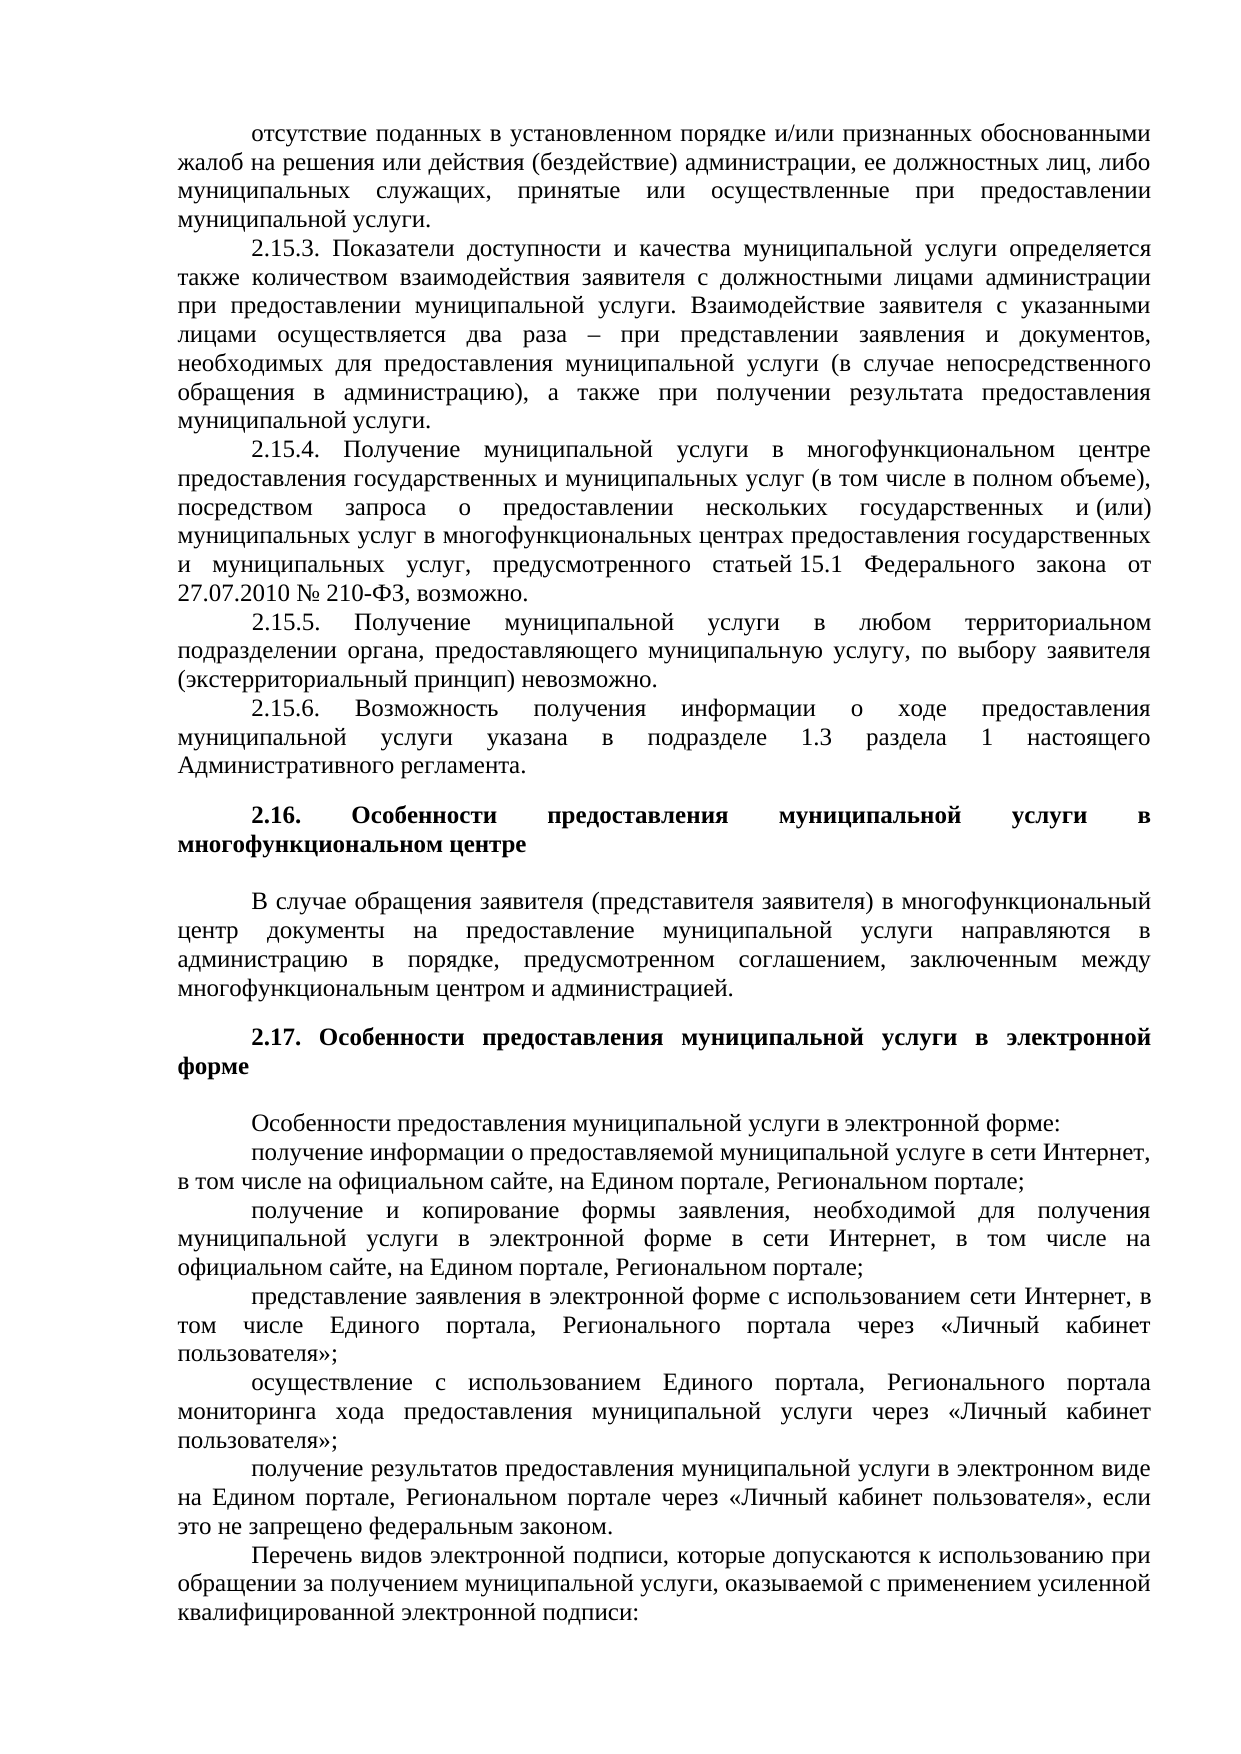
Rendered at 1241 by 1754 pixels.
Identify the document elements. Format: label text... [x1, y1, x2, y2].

text Перечень видов электронной подписи, которые допускаются к использованию при обращении за получением муниципальной услуги, оказываемой с применением усиленной квалифицированной электронной подписи: [177, 1540, 1152, 1626]
text получение информации о предоставляемой муниципальной услуге в сети Интернет, в том числе на официальном сайте, на Едином портале, Региональном портале; [177, 1137, 1152, 1195]
text представление заявления в электронной форме с использованием сети Интернет, в том числе Единого портала, Регионального портала через «Личный кабинет пользователя»; [177, 1281, 1152, 1367]
text получение результатов предоставления муниципальной услуги в электронном виде на Едином портале, Региональном портале через «Личный кабинет пользователя», если это не запрещено федеральным законом. [177, 1453, 1152, 1540]
text отсутствие поданных в установленном порядке и/или признанных обоснованными жалоб на решения или действия (бездействие) администрации, ее должностных лиц, либо муниципальных служащих, принятые или осуществленные при предоставлении муниципальной услуги. [177, 118, 1152, 233]
text Особенности предоставления муниципальной услуги в электронной форме: [177, 1108, 1152, 1137]
text 2.15.3. Показатели доступности и качества муниципальной услуги определяется также количеством взаимодействия заявителя с должностными лицами администрации при предоставлении муниципальной услуги. Взаимодействие заявителя с указанными лицами осуществляется два раза – при представлении заявления и документов, необходимых для предоставления муниципальной услуги (в случае непосредственного обращения в администрацию), а также при получении результата предоставления муниципальной услуги. [177, 233, 1152, 434]
subtitle 2.16. Особенности предоставления муниципальной услуги в многофункциональном центре [177, 800, 1152, 858]
text 2.15.6. Возможность получения информации о ходе предоставления муниципальной услуги указана в подразделе 1.3 раздела 1 настоящего Административного регламента. [177, 693, 1152, 779]
text осуществление с использованием Единого портала, Регионального портала мониторинга хода предоставления муниципальной услуги через «Личный кабинет пользователя»; [177, 1367, 1152, 1453]
text 2.15.5. Получение муниципальной услуги в любом территориальном подразделении органа, предоставляющего муниципальную услугу, по выбору заявителя (экстерриториальный принцип) невозможно. [177, 607, 1152, 693]
subtitle 2.17. Особенности предоставления муниципальной услуги в электронной форме [177, 1022, 1152, 1080]
text получение и копирование формы заявления, необходимой для получения муниципальной услуги в электронной форме в сети Интернет, в том числе на официальном сайте, на Едином портале, Региональном портале; [177, 1195, 1152, 1281]
text 2.15.4. Получение муниципальной услуги в многофункциональном центре предоставления государственных и муниципальных услуг (в том числе в полном объеме), посредством запроса о предоставлении нескольких государственных и (или) муниципальных услуг в многофункциональных центрах предоставления государственных и муниципальных услуг, предусмотренного статьей 15.1 Федерального закона от 27.07.2010 № 210-ФЗ, возможно. [177, 434, 1152, 607]
text В случае обращения заявителя (представителя заявителя) в многофункциональный центр документы на предоставление муниципальной услуги направляются в администрацию в порядке, предусмотренном соглашением, заключенным между многофункциональным центром и администрацией. [177, 886, 1152, 1001]
